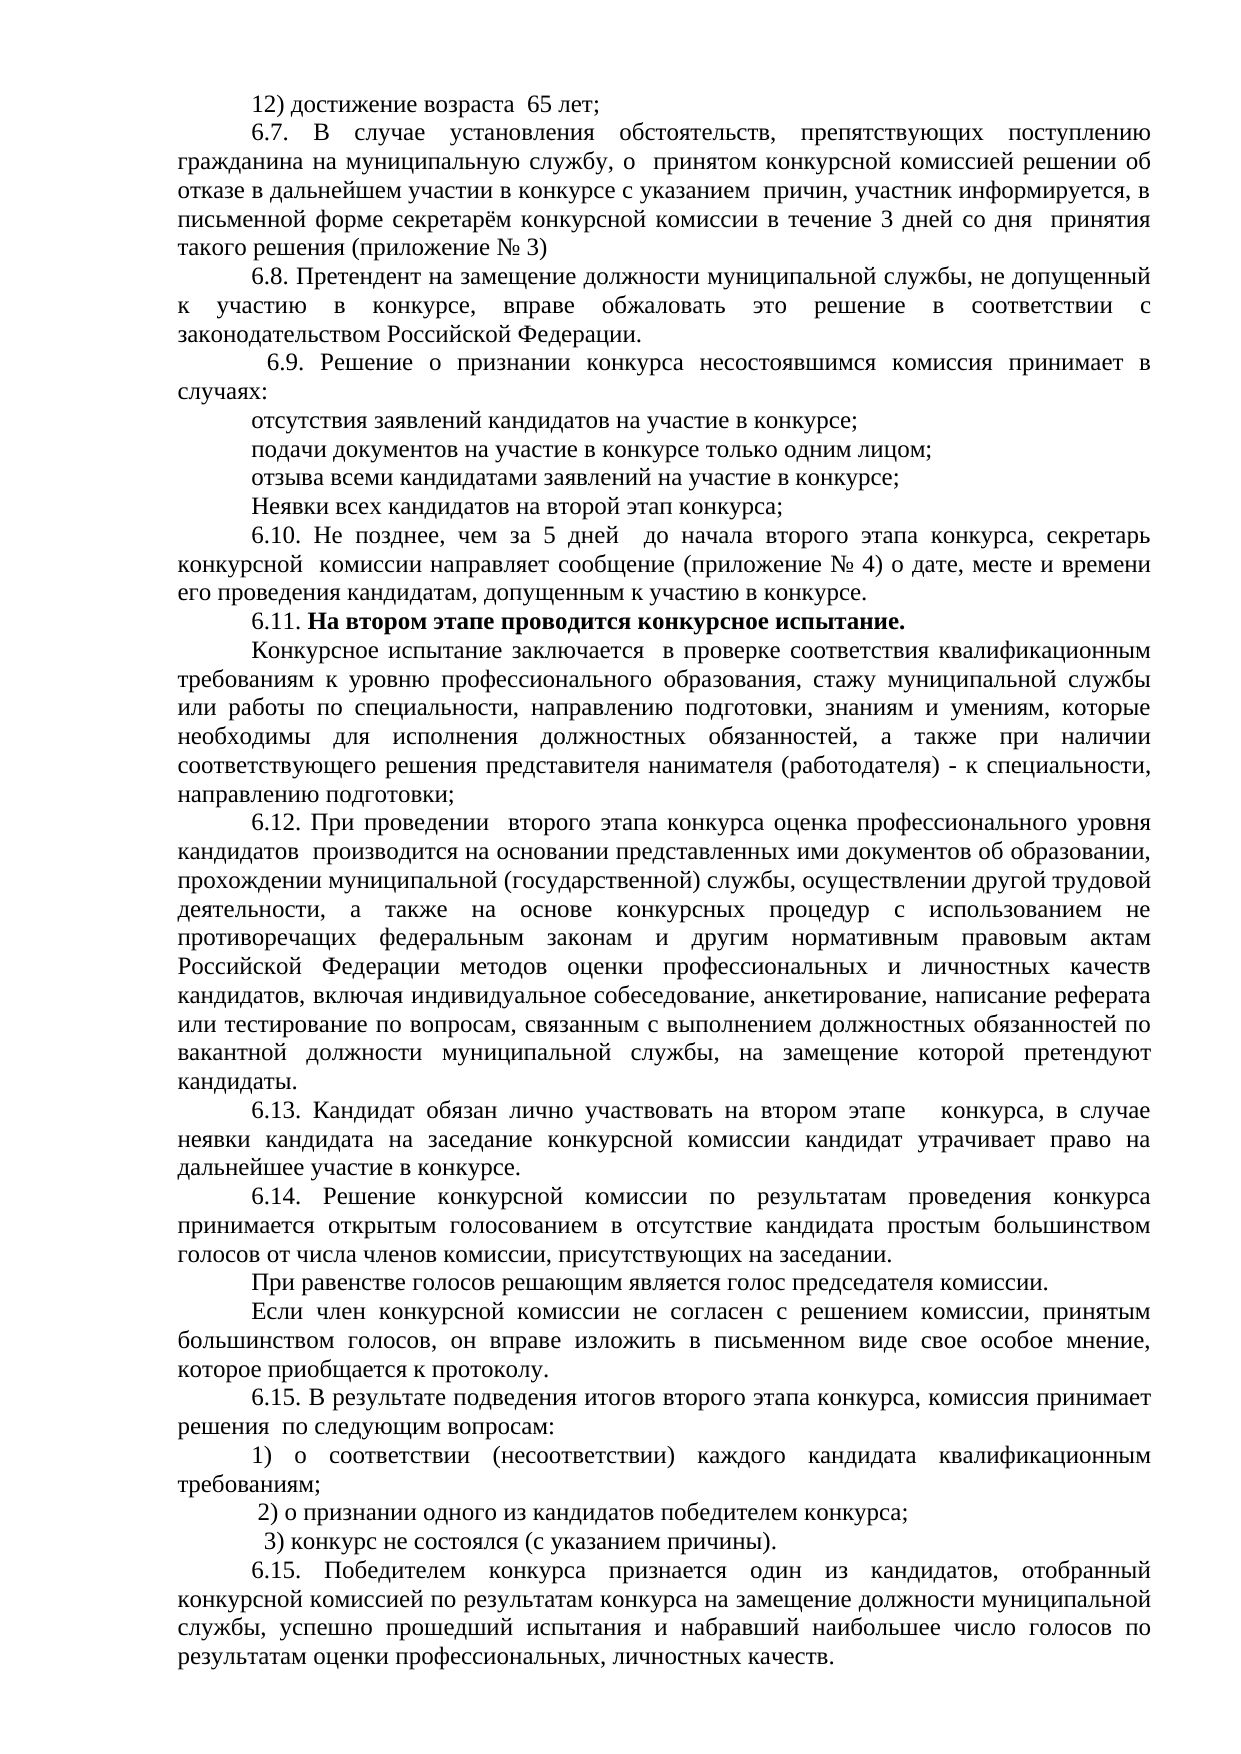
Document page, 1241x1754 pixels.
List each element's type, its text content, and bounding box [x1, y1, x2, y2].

text При равенстве голосов решающим является голос председателя комиссии. [177, 1267, 1152, 1296]
text 6.15. Победителем конкурса признается один из кандидатов, отобранный конкурсной комиссией по результатам конкурса на замещение должности муниципальной службы, успешно прошедший испытания и набравший наибольшее число голосов по результатам оценки профессиональных, личностных качеств. [177, 1555, 1152, 1670]
text 6.12. При проведении второго этапа конкурса оценка профессионального уровня кандидатов производится на основании представленных ими документов об образовании, прохождении муниципальной (государственной) службы, осуществлении другой трудовой деятельности, а также на основе конкурсных процедур с использованием не противоречащих федеральным законам и другим нормативным правовым актам Российской Федерации методов оценки профессиональных и личностных качеств кандидатов, включая индивидуальное собеседование, анкетирование, написание реферата или тестирование по вопросам, связанным с выполнением должностных обязанностей по вакантной должности муниципальной службы, на замещение которой претендуют кандидаты. [177, 807, 1152, 1095]
text 6.7. В случае установления обстоятельств, препятствующих поступлению гражданина на муниципальную службу, о принятом конкурсной комиссией решении об отказе в дальнейшем участии в конкурсе с указанием причин, участник информируется, в письменной форме секретарём конкурсной комиссии в течение 3 дней со дня принятия такого решения (приложение № 3) [177, 117, 1152, 261]
text Неявки всех кандидатов на второй этап конкурса; [177, 491, 1152, 520]
text отсутствия заявлений кандидатов на участие в конкурсе; [177, 405, 1152, 434]
text 12) достижение возраста 65 лет; [177, 89, 1152, 117]
text 6.11. На втором этапе проводится конкурсное испытание. [177, 606, 1152, 635]
text 6.14. Решение конкурсной комиссии по результатам проведения конкурса принимается открытым голосованием в отсутствие кандидата простым большинством голосов от числа членов комиссии, присутствующих на заседании. [177, 1181, 1152, 1267]
text 6.9. Решение о признании конкурса несостоявшимся комиссия принимает в случаях: [177, 347, 1152, 405]
text подачи документов на участие в конкурсе только одним лицом; [177, 434, 1152, 462]
text 6.8. Претендент на замещение должности муниципальной службы, не допущенный к участию в конкурсе, вправе обжаловать это решение в соответствии с законодательством Российской Федерации. [177, 261, 1152, 347]
text 6.10. Не позднее, чем за 5 дней до начала второго этапа конкурса, секретарь конкурсной комиссии направляет сообщение (приложение № 4) о дате, месте и времени его проведения кандидатам, допущенным к участию в конкурсе. [177, 520, 1152, 606]
text Если член конкурсной комиссии не согласен с решением комиссии, принятым большинством голосов, он вправе изложить в письменном виде свое особое мнение, которое приобщается к протоколу. [177, 1296, 1152, 1382]
text отзыва всеми кандидатами заявлений на участие в конкурсе; [177, 462, 1152, 491]
text 6.15. В результате подведения итогов второго этапа конкурса, комиссия принимает решения по следующим вопросам: [177, 1382, 1152, 1440]
text 6.13. Кандидат обязан лично участвовать на втором этапе конкурса, в случае неявки кандидата на заседание конкурсной комиссии кандидат утрачивает право на дальнейшее участие в конкурсе. [177, 1095, 1152, 1181]
text 3) конкурс не состоялся (с указанием причины). [177, 1526, 1152, 1555]
text 1) о соответствии (несоответствии) каждого кандидата квалификационным требованиям; [177, 1440, 1152, 1497]
text Конкурсное испытание заключается в проверке соответствия квалификационным требованиям к уровню профессионального образования, стажу муниципальной службы или работы по специальности, направлению подготовки, знаниям и умениям, которые необходимы для исполнения должностных обязанностей, а также при наличии соответствующего решения представителя нанимателя (работодателя) - к специальности, направлению подготовки; [177, 635, 1152, 807]
text 2) о признании одного из кандидатов победителем конкурса; [177, 1497, 1152, 1526]
